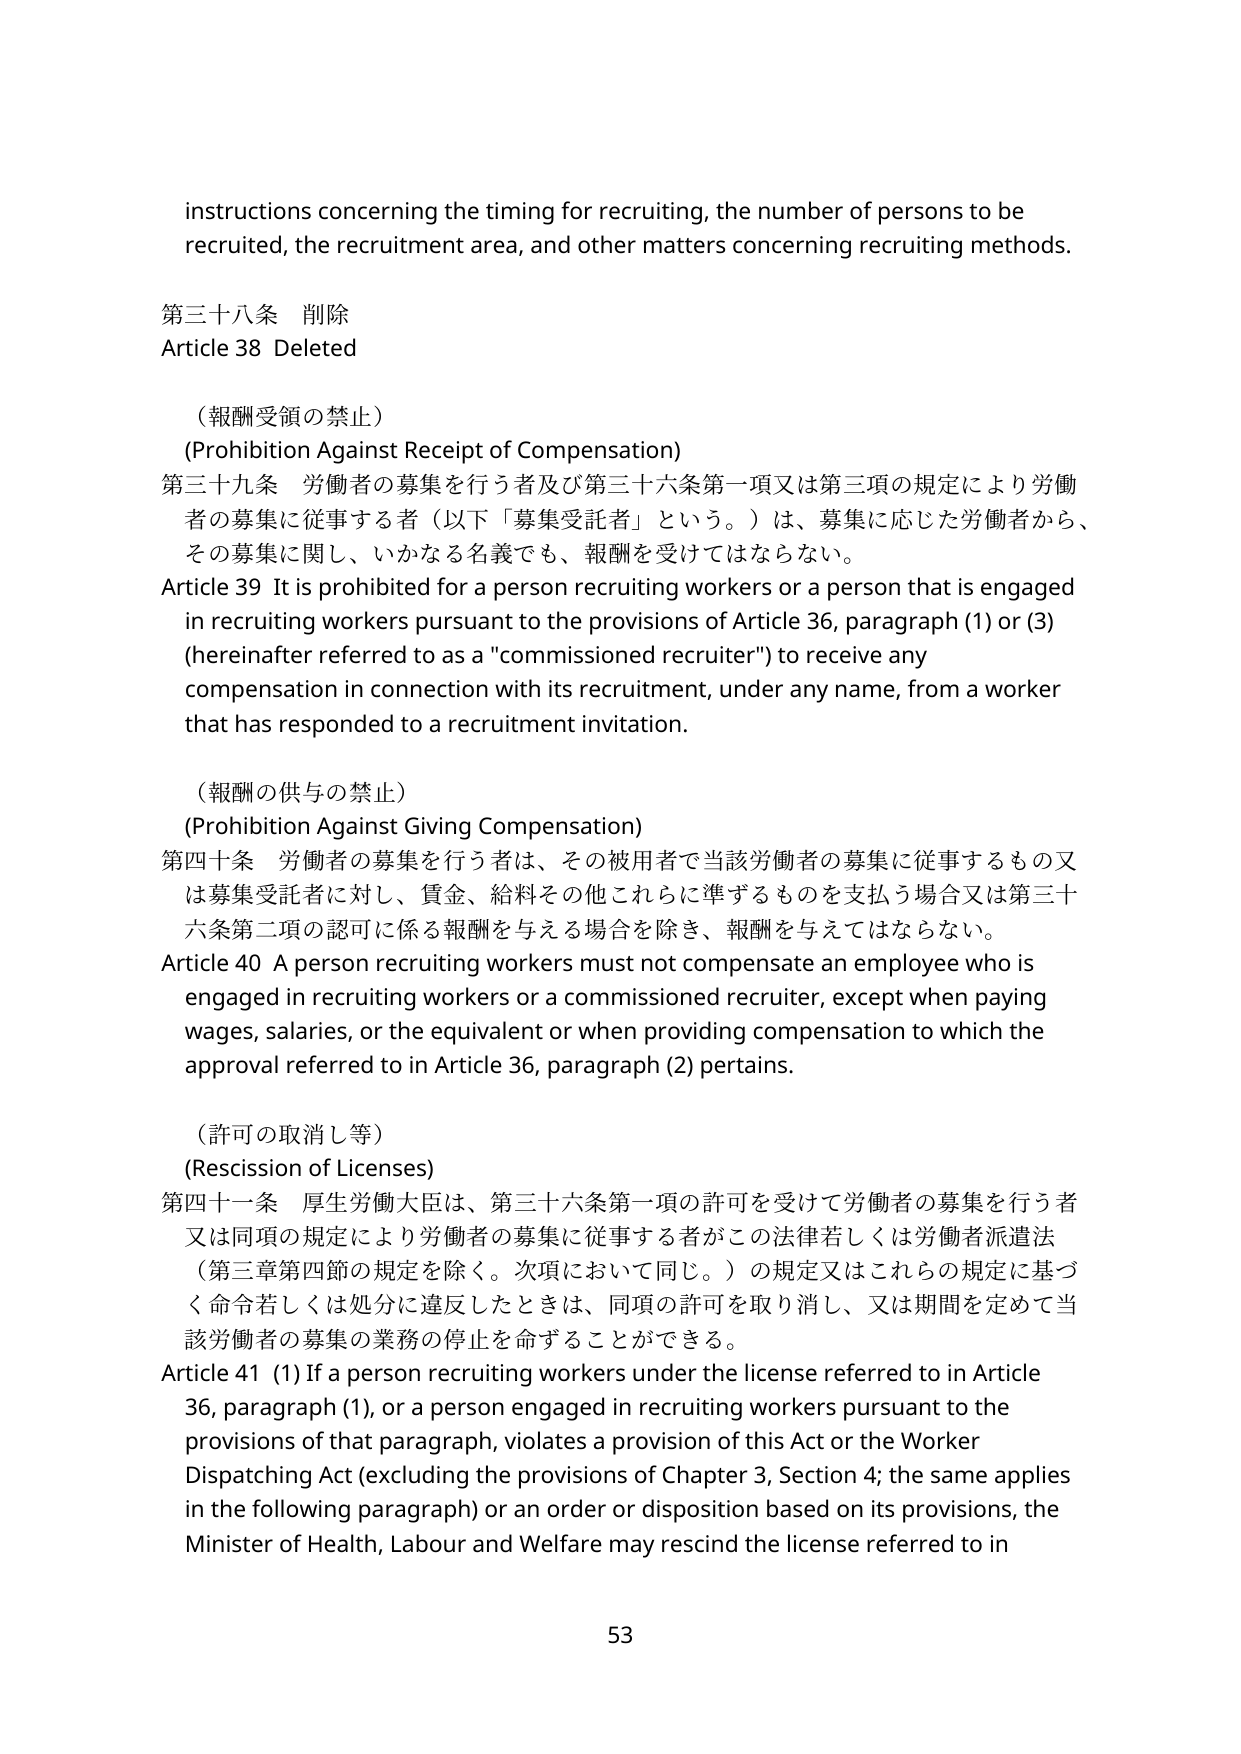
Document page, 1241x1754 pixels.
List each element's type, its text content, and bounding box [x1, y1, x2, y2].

text （許可の取消し等） [184, 1116, 1079, 1150]
text 第四十条 労働者の募集を行う者は、その被用者で当該労働者の募集に従事するもの又は募集受託者に対し、賃金、給料その他これらに準ずるものを支払う場合又は第三十六条第二項の認可に係る報酬を与える場合を除き、報酬を与えてはならない。 [161, 843, 1079, 945]
text (Prohibition Against Giving Compensation) [184, 809, 1079, 843]
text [161, 1355, 1079, 1560]
text Article 40 A person recruiting workers must not compensate an employee who is engaged in recruiting workers or a commissioned recruiter, except when paying wages, salaries, or the equivalent or when providing compensation to which the approval referred to in Article 36, paragraph (2) pertains. [161, 945, 1079, 1082]
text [161, 194, 1079, 262]
text （報酬の供与の禁止） [184, 774, 1079, 809]
text Article 38 Deleted [161, 330, 1079, 364]
text 第三十九条 労働者の募集を行う者及び第三十六条第一項又は第三項の規定により労働者の募集に従事する者（以下「募集受託者」という。）は、募集に応じた労働者から、その募集に関し、いかなる名義でも、報酬を受けてはならない。 [161, 467, 1079, 569]
text (Prohibition Against Receipt of Compensation) [184, 433, 1079, 467]
text （報酬受領の禁止） [184, 399, 1079, 433]
text 第四十一条 厚生労働大臣は、第三十六条第一項の許可を受けて労働者の募集を行う者又は同項の規定により労働者の募集に従事する者がこの法律若しくは労働者派遣法（第三章第四節の規定を除く。次項において同じ。）の規定又はこれらの規定に基づく命令若しくは処分に違反したときは、同項の許可を取り消し、又は期間を定めて当該労働者の募集の業務の停止を命ずることができる。 [161, 1184, 1079, 1355]
text (Rescission of Licenses) [184, 1150, 1079, 1184]
text 第三十八条 削除 [161, 296, 1079, 330]
text Article 39 It is prohibited for a person recruiting workers or a person that is engaged in recruiting workers pursuant to the provisions of Article 36, paragraph (1) or (3) (hereinafter referred to as a "commissioned recruiter") to receive any compensation in connection with its recruitment, under any name, from a worker that has responded to a recruitment invitation. [161, 569, 1079, 740]
